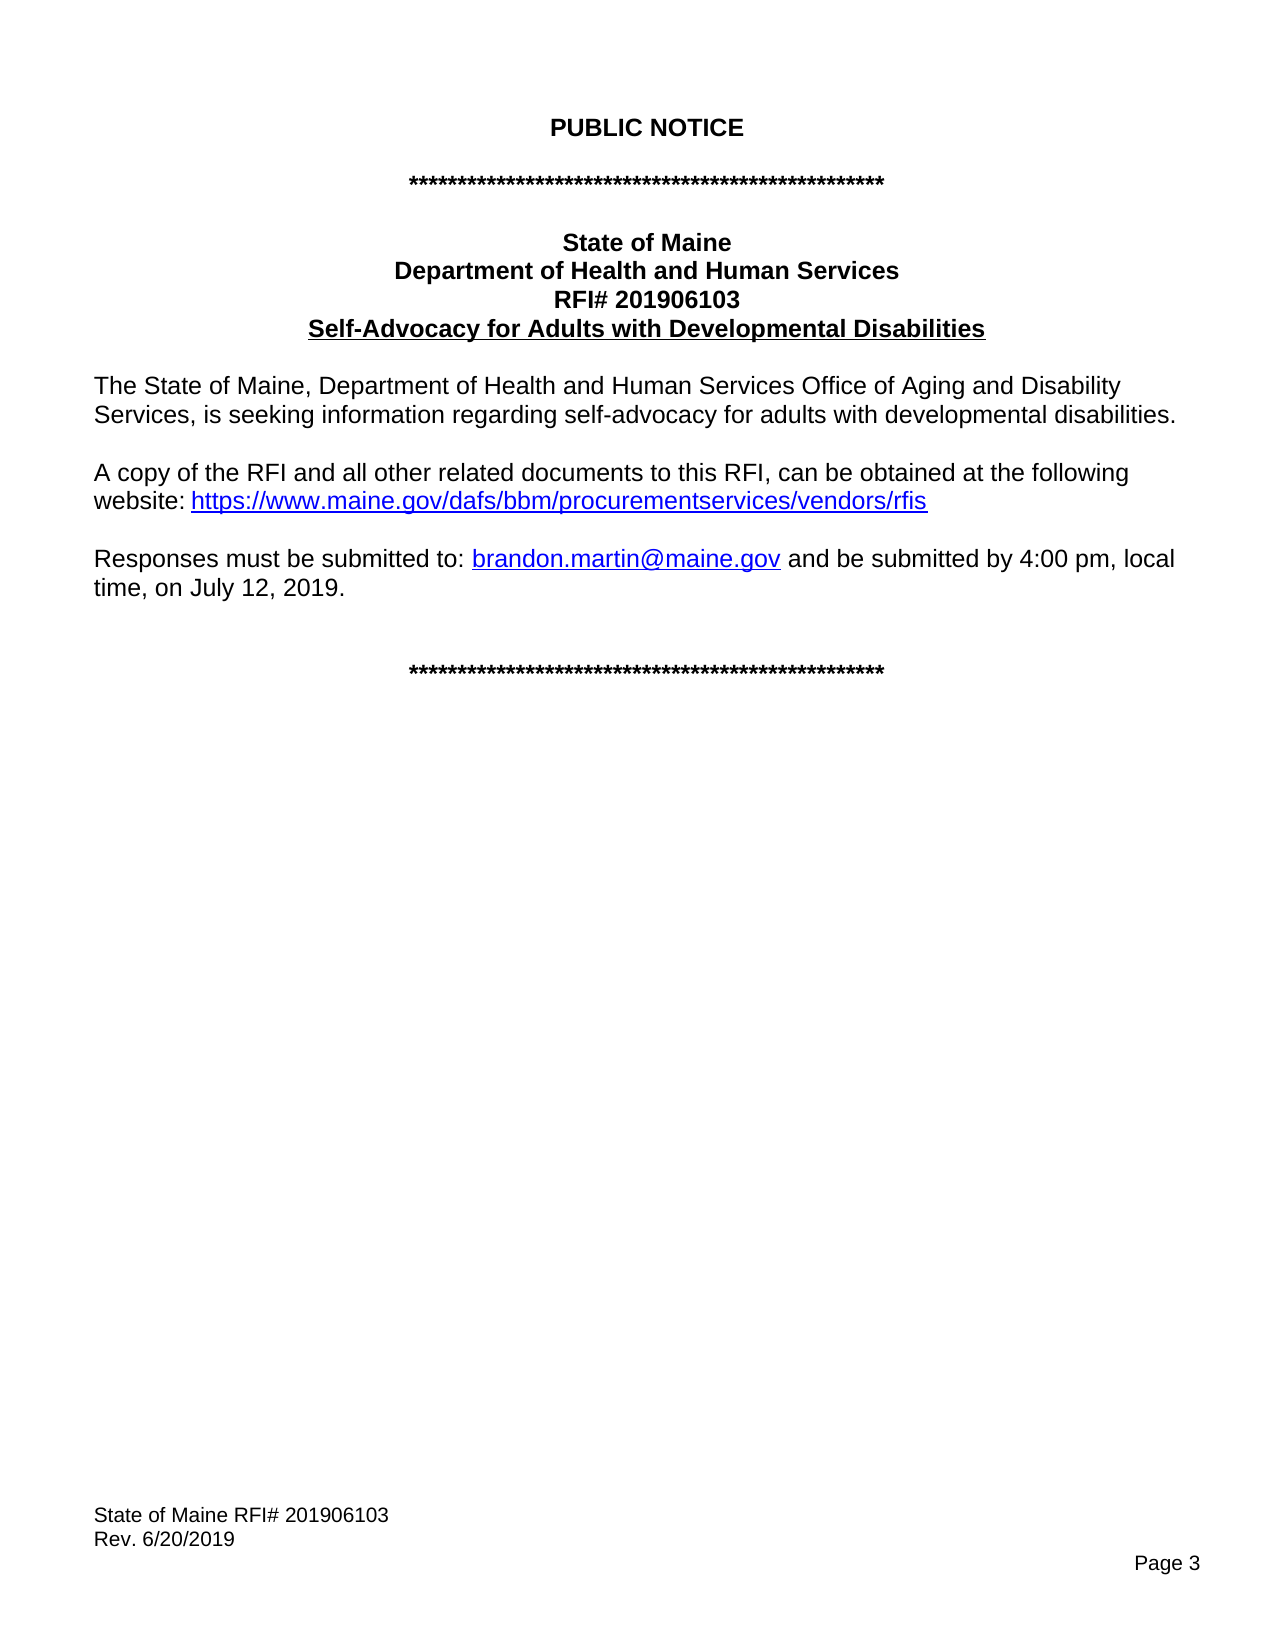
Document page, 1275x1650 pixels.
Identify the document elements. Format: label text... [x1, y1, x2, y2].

text RFI# 201906103 [94, 285, 1200, 314]
text A copy of the RFI and all other related documents to this RFI, can be obtained at the following website: https://www.maine.gov/dafs/bbm/procurementservices/vendors/rfis [94, 457, 1200, 515]
text Department of Health and Human Services [94, 256, 1200, 285]
text ************************************************* [94, 170, 1200, 199]
text The State of Maine, Department of Health and Human Services Office of Aging and Disability Services, is seeking information regarding self-advocacy for adults with developmental disabilities. [94, 371, 1200, 429]
text Self-Advocacy for Adults with Developmental Disabilities [94, 314, 1200, 342]
text Responses must be submitted to: brandon.martin@maine.gov and be submitted by 4:00 pm, local time, on July 12, 2019. [94, 544, 1200, 601]
text State of Maine [94, 227, 1200, 256]
subtitle PUBLIC NOTICE [94, 112, 1200, 141]
text ************************************************* [94, 659, 1200, 687]
